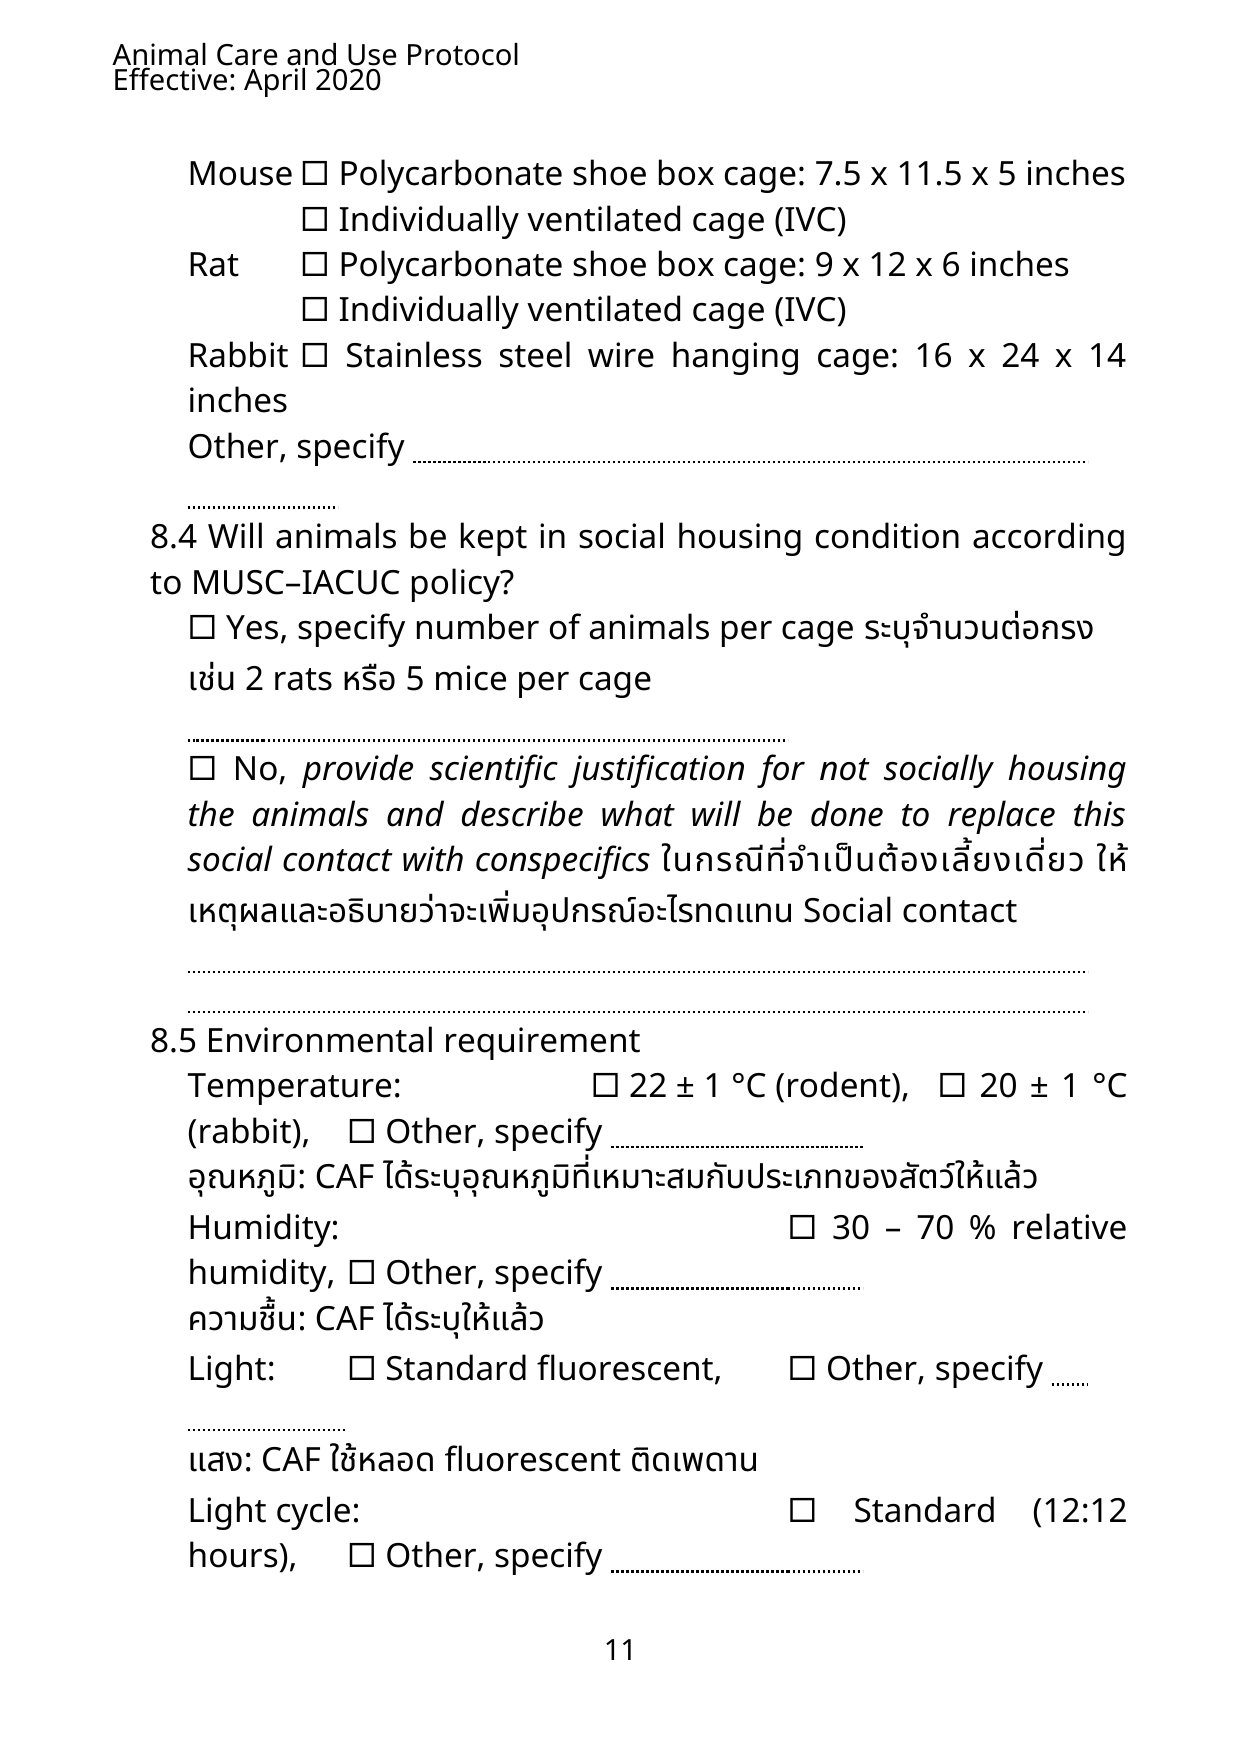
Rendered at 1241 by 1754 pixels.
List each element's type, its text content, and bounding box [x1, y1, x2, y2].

text No, provide scientific justification for not socially housing the animals and describe what will be done to replace this social contact with conspecifics ในกรณีที่จำเป็นต้องเลี้ยงเดี่ยว ให้เหตุผลและอธิบายว่าจะเพิ่มอุปกรณ์อะไรทดแทน Social contact [187, 745, 1128, 937]
text Individually ventilated cage (IVC) [187, 195, 1128, 241]
text อุณหภูมิ: CAF ได้ระบุอุณหภูมิที่เหมาะสมกับประเภทของสัตว์ให้แล้ว [187, 1153, 1128, 1203]
text Humidity: 30 – 70 % relative humidity, Other, specify [187, 1203, 1128, 1294]
text ความชื้น: CAF ได้ระบุให้แล้ว [187, 1294, 1128, 1345]
text แสง: CAF ใช้หลอด fluorescent ติดเพดาน [187, 1436, 1128, 1486]
text Light: Standard fluorescent, Other, specify [187, 1345, 1128, 1436]
text 8.5 Environmental requirement [150, 1017, 1128, 1062]
text Yes, specify number of animals per cage ระบุจำนวนต่อกรง เช่น 2 rats หรือ 5 mice per cage [187, 604, 1128, 705]
text Other, specify [187, 422, 1128, 513]
text Individually ventilated cage (IVC) [187, 286, 1128, 332]
text 8.4 Will animals be kept in social housing condition according to MUSC–IACUC policy? [150, 513, 1128, 604]
text Mouse Polycarbonate shoe box cage: 7.5 x 11.5 x 5 inches [187, 150, 1128, 195]
text Light cycle: Standard (12:12 hours), Other, specify [187, 1486, 1128, 1577]
text Rabbit Stainless steel wire hanging cage: 16 x 24 x 14 inches [187, 332, 1128, 422]
text Rat Polycarbonate shoe box cage: 9 x 12 x 6 inches [187, 241, 1128, 286]
text Temperature: 22 ± 1 °C (rodent), 20 ± 1 °C (rabbit), Other, specify [187, 1062, 1128, 1153]
